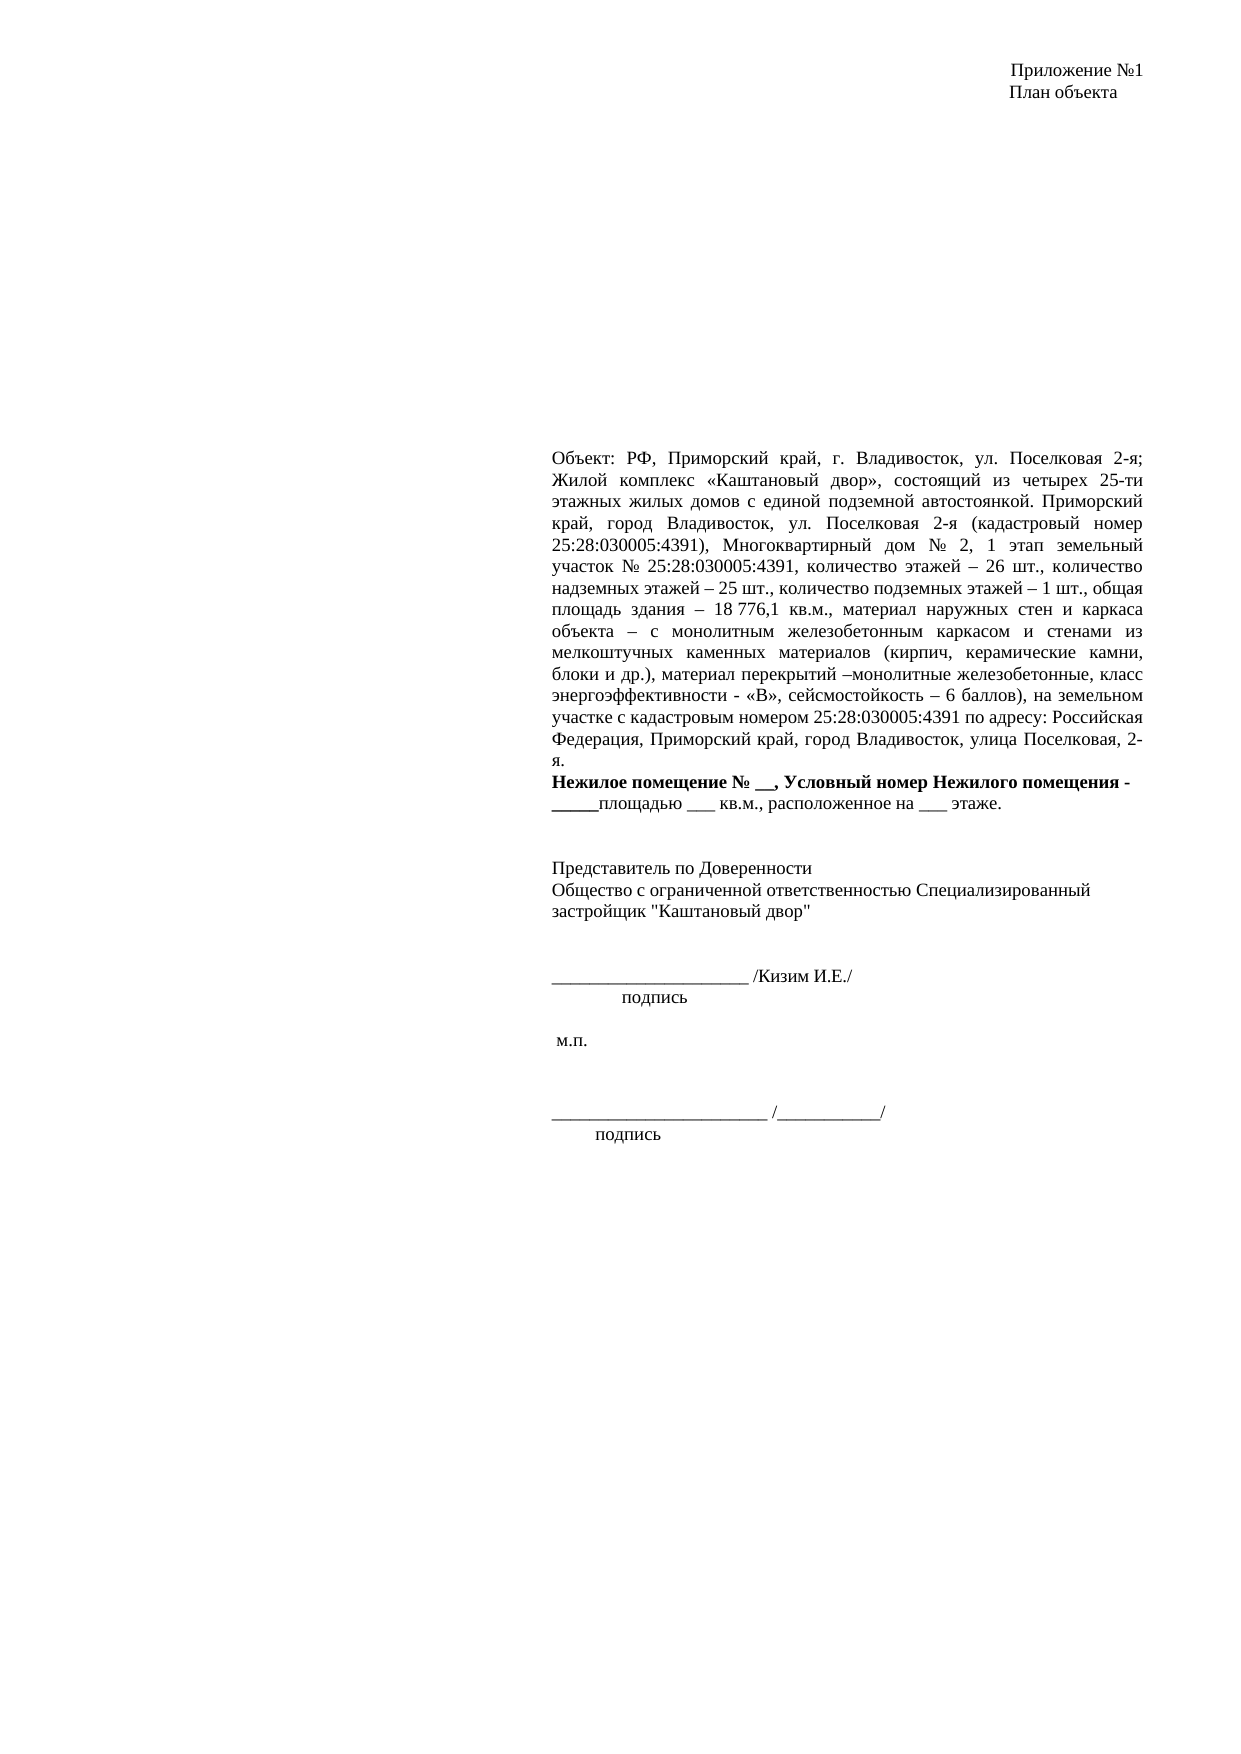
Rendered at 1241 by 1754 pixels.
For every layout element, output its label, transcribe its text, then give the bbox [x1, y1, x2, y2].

text Объект: РФ, Приморский край, г. Владивосток, ул. Поселковая 2-я; Жилой комплекс «Каштановый двор», состоящий из четырех 25-ти этажных жилых домов с единой подземной автостоянкой. Приморский край, город Владивосток, ул. Поселковая 2-я (кадастровый номер 25:28:030005:4391), Многоквартирный дом № 2, 1 этап земельный участок № 25:28:030005:4391, количество этажей – 26 шт., количество надземных этажей – 25 шт., количество подземных этажей – 1 шт., общая площадь здания – 18 776,1 кв.м., материал наружных стен и каркаса объекта – с монолитным железобетонным каркасом и стенами из мелкоштучных каменных материалов (кирпич, керамические камни, блоки и др.), материал перекрытий –монолитные железобетонные, класс энергоэффективности - «В», сейсмостойкость – 6 баллов), на земельном участке с кадастровым номером 25:28:030005:4391 по адресу: Российская Федерация, Приморский край, город Владивосток, улица Поселковая, 2-я. [552, 447, 1144, 771]
text Нежилое помещение № __, Условный номер Нежилого помещения - _____площадью ___ кв.м., расположенное на ___ этаже. [552, 771, 1144, 814]
text _____________________ /Кизим И.Е./ [552, 965, 1144, 986]
text _______________________ /___________/ [552, 1072, 1144, 1122]
text Приложение №1 [487, 59, 1144, 81]
text План объекта [487, 81, 1144, 102]
text Представитель по Доверенности [552, 857, 1144, 878]
text подпись [525, 1122, 1144, 1144]
text подпись [552, 986, 1144, 1008]
text Общество с ограниченной ответственностью Специализированный застройщик "Каштановый двор" [552, 878, 1144, 922]
text м.п. [552, 1029, 1144, 1051]
